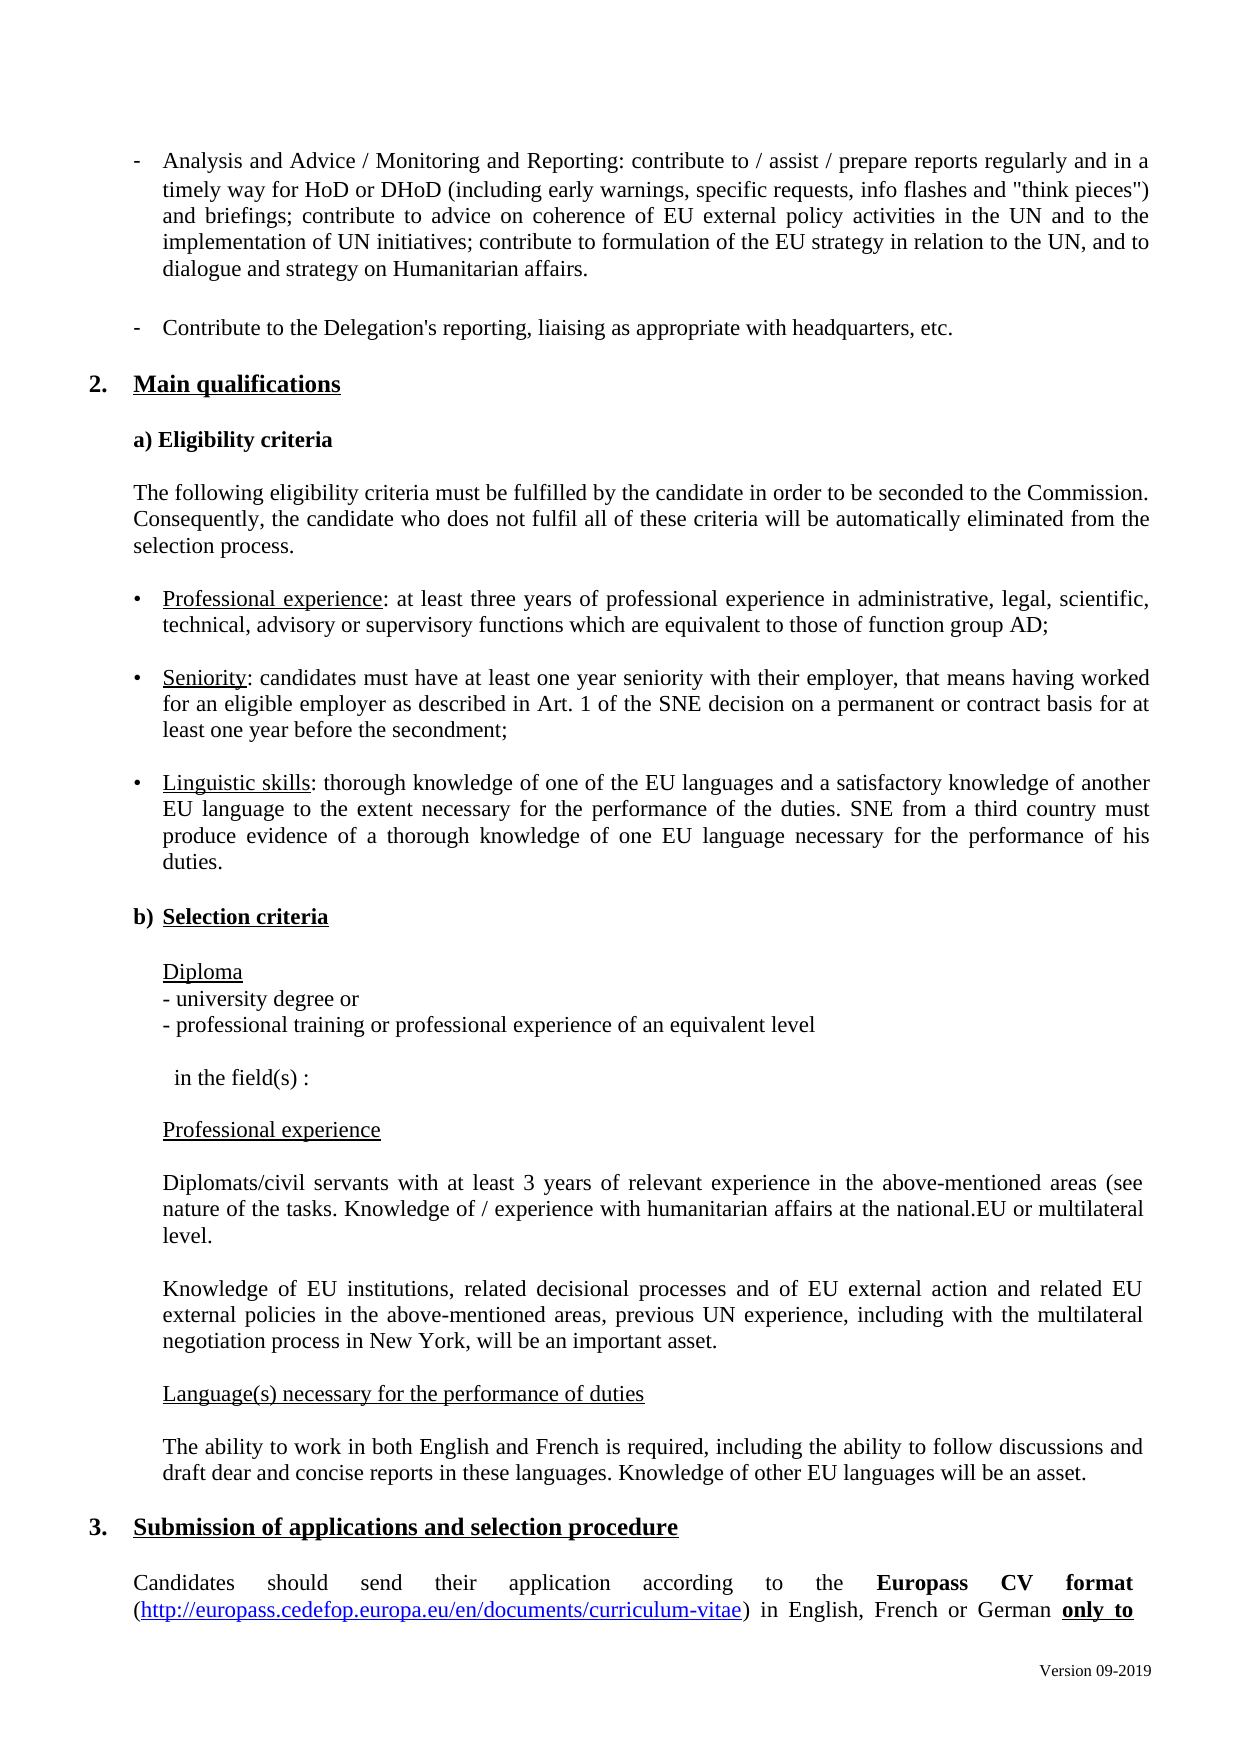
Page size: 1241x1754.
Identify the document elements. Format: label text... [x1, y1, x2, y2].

text 3. Submission of applications and selection procedure [89, 1512, 1152, 1541]
text Diplomats/civil servants with at least 3 years of relevant experience in the above-mentioned areas (see nature of the tasks. Knowledge of / experience with humanitarian affairs at the national.EU or multilateral level. [162, 1169, 1145, 1248]
text b) Selection criteria [133, 903, 1014, 929]
text The following eligibility criteria must be fulfilled by the candidate in order to be seconded to the Commission. Consequently, the candidate who does not fulfil all of these criteria will be automatically eliminated from the selection process. [133, 479, 1152, 558]
text Diploma [162, 958, 1145, 985]
text Knowledge of EU institutions, related decisional processes and of EU external action and related EU external policies in the above-mentioned areas, previous UN experience, including with the multilateral negotiation process in New York, will be an important asset. [162, 1274, 1145, 1354]
text • Professional experience: at least three years of professional experience in administrative, legal, scientific, technical, advisory or supervisory functions which are equivalent to those of function group AD; [133, 584, 1152, 637]
list Analysis and Advice / Monitoring and Reporting: contribute to / assist / prepare reports regularly and in a timely way for HoD or DHoD (including early warnings, specific requests, info flashes and "think pieces") and briefings; contribute to advice on coherence of EU external policy activities in the UN and to the implementation of UN initiatives; contribute to formulation of the EU strategy in relation to the UN, and to dialogue and strategy on Humanitarian affairs. [133, 144, 1152, 281]
text • Linguistic skills: thorough knowledge of one of the EU languages and a satisfactory knowledge of another EU language to the extent necessary for the performance of the duties. SNE from a third country must produce evidence of a thorough knowledge of one EU language necessary for the performance of his duties. [133, 769, 1152, 874]
text in the field(s) : [162, 1064, 1145, 1090]
text • Seniority: candidates must have at least one year seniority with their employer, that means having worked for an eligible employer as described in Art. 1 of the SNE decision on a permanent or contract basis for at least one year before the secondment; [133, 664, 1152, 743]
text Language(s) necessary for the performance of duties [162, 1380, 1145, 1406]
text - university degree or [162, 985, 1014, 1011]
text Professional experience [162, 1116, 1145, 1143]
text - professional training or professional experience of an equivalent level [162, 1011, 1014, 1037]
text 2. Main qualifications [89, 369, 1152, 398]
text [133, 1569, 1133, 1622]
list Contribute to the Delegation's reporting, liaising as appropriate with headquarters, etc. [133, 311, 1152, 343]
text The ability to work in both English and French is required, including the ability to follow discussions and draft dear and concise reports in these languages. Knowledge of other EU languages will be an asset. [162, 1433, 1145, 1485]
text a) Eligibility criteria [133, 426, 1152, 453]
